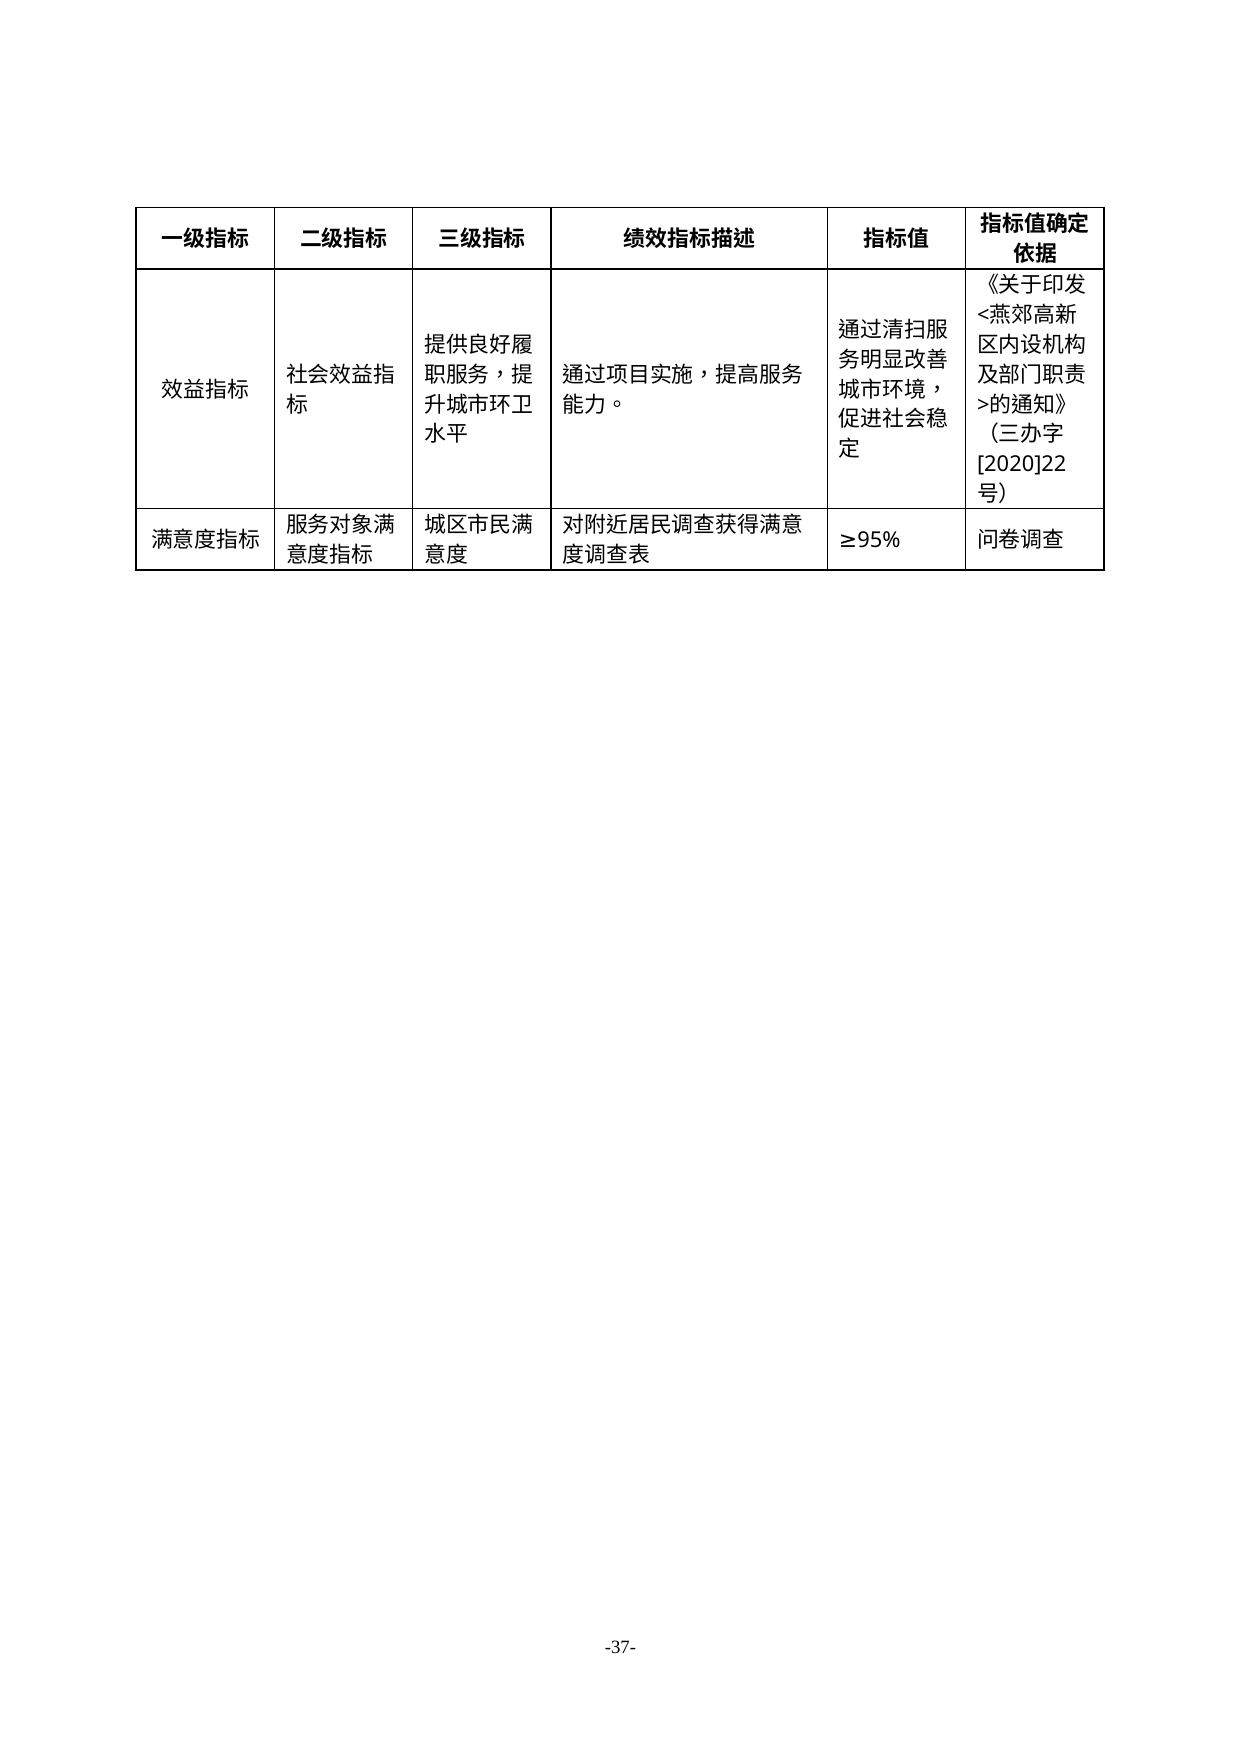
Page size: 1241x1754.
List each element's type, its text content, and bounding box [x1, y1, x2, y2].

table_cell 《关于印发<燕郊高新区内设机构及部门职责>的通知》（三办字[2020]22号） [966, 270, 1103, 508]
table_cell ≥95% [828, 509, 965, 569]
table_header 二级指标 [275, 208, 412, 268]
table_cell 效益指标 [137, 270, 274, 508]
table_cell 城区市民满意度 [413, 509, 550, 569]
table_header 指标值 [828, 208, 965, 268]
table_header 绩效指标描述 [552, 208, 827, 268]
table_header 指标值确定依据 [966, 208, 1103, 268]
table_cell 服务对象满意度指标 [275, 509, 412, 569]
table_header 三级指标 [413, 208, 550, 268]
table_header 一级指标 [137, 208, 274, 268]
table_cell 提供良好履职服务，提升城市环卫水平 [413, 270, 550, 508]
table_cell 通过项目实施，提高服务能力。 [552, 270, 827, 508]
table_cell 问卷调查 [966, 509, 1103, 569]
table_cell 通过清扫服务明显改善城市环境，促进社会稳定 [828, 270, 965, 508]
table_cell 对附近居民调查获得满意度调查表 [552, 509, 827, 569]
table_cell 社会效益指标 [275, 270, 412, 508]
table_cell 满意度指标 [137, 509, 274, 569]
